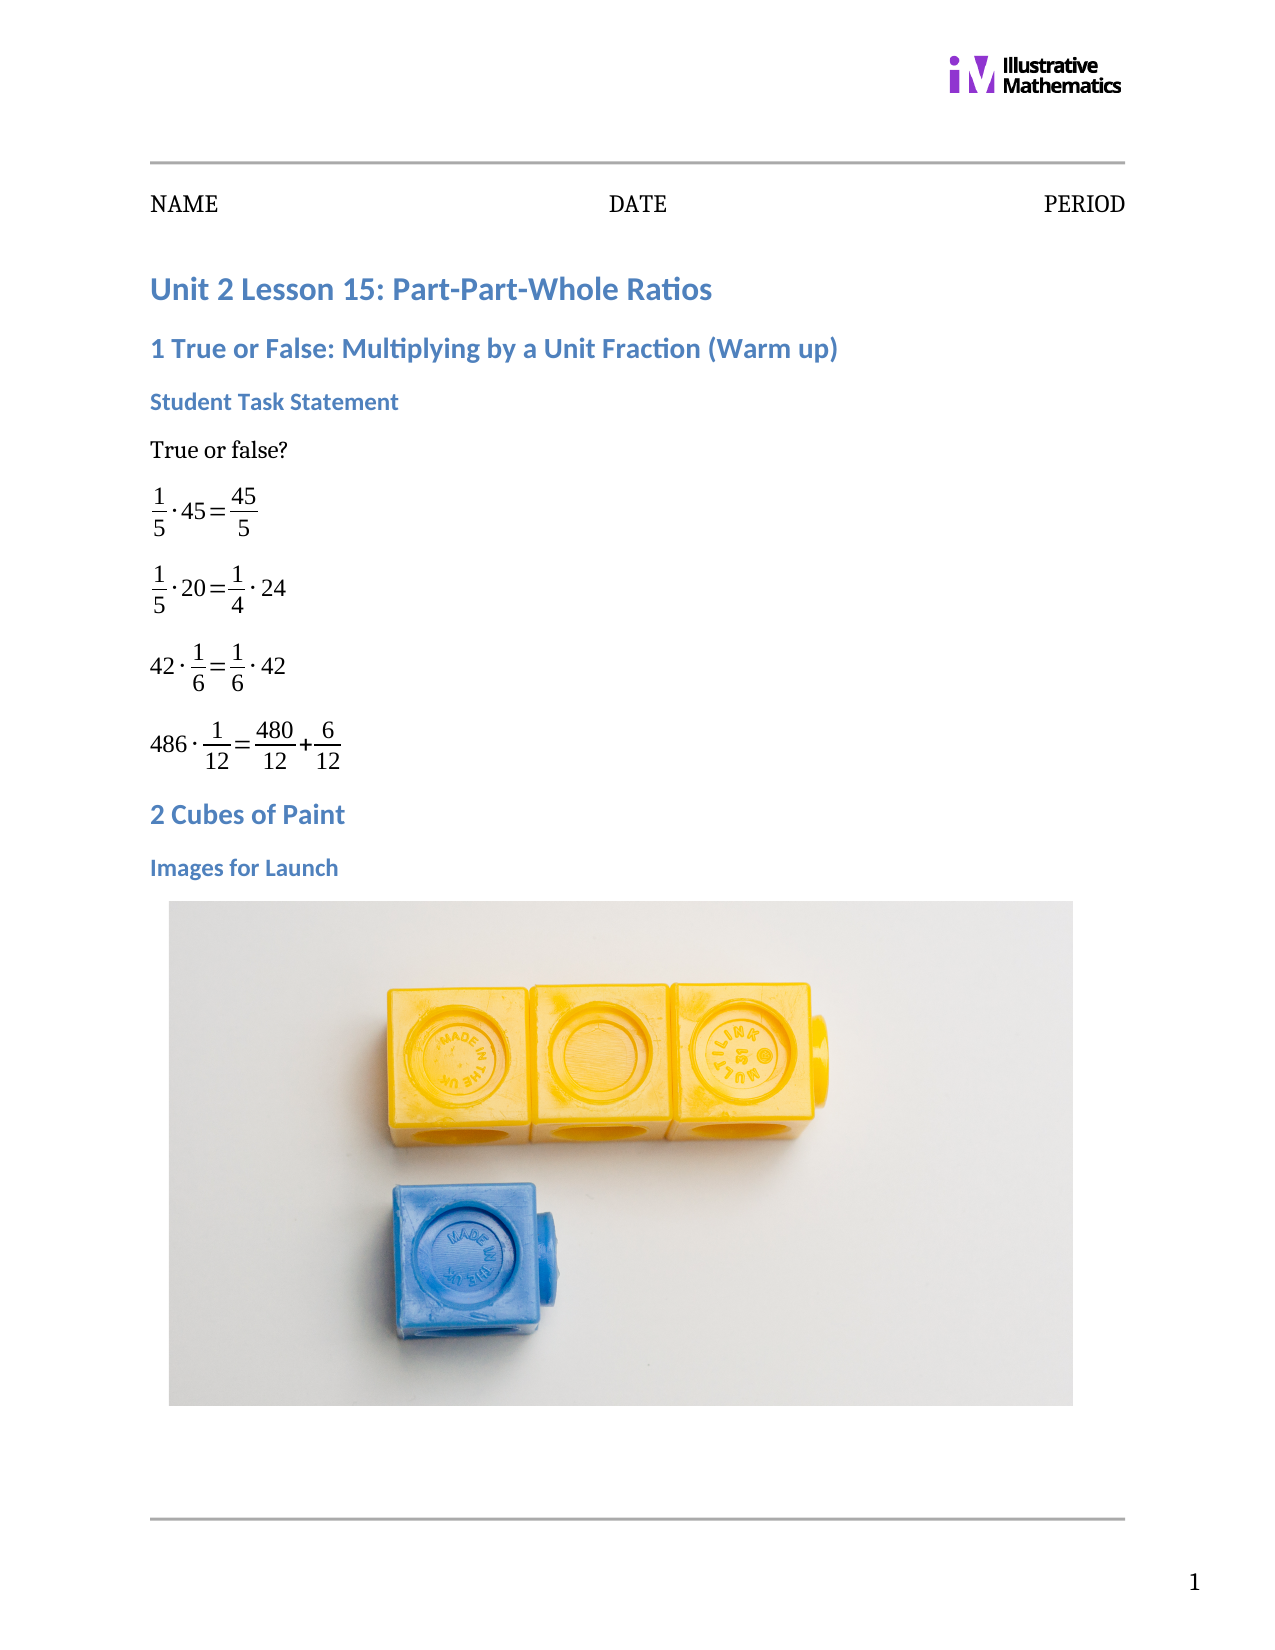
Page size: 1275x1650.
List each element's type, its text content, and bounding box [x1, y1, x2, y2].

text True or false? [150, 436, 1125, 464]
subtitle 2 Cubes of Paint [150, 796, 1125, 832]
subtitle Unit 2 Lesson 15: Part-Part-Whole Ratios [150, 268, 1125, 309]
subtitle 1 True or False: Multiplying by a Unit Fraction (Warm up) [150, 330, 1125, 366]
subtitle Images for Launch [150, 852, 1125, 883]
picture [949, 55, 1121, 93]
subtitle Student Task Statement [150, 386, 1125, 417]
picture [168, 901, 1073, 1406]
